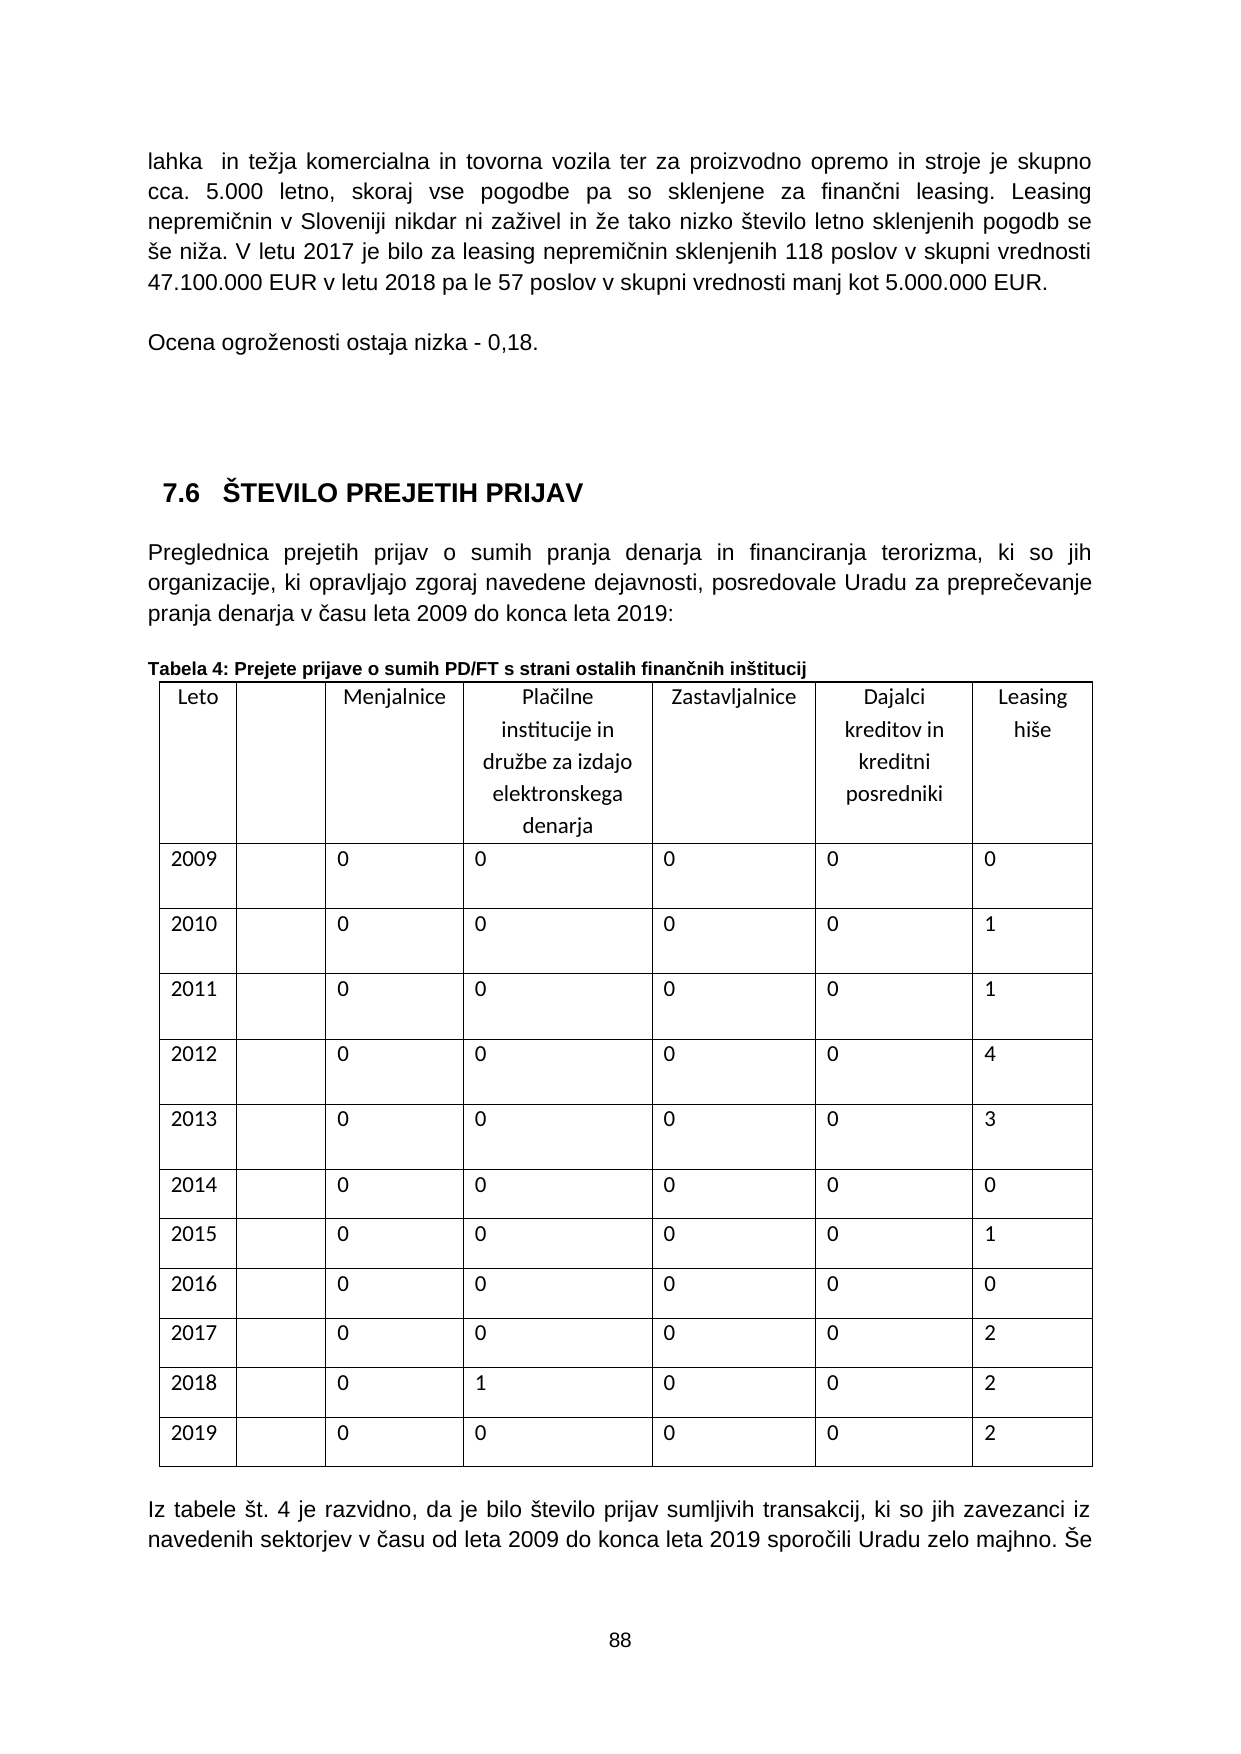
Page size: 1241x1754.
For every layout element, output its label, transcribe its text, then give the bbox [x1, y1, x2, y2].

table_cell 0 [653, 1319, 815, 1367]
table_cell 1 [973, 974, 1092, 1038]
table_cell 0 [653, 1269, 815, 1317]
table_cell 2015 [160, 1219, 236, 1268]
table_cell 2 [973, 1418, 1092, 1466]
table_cell 0 [326, 1170, 463, 1218]
table_cell 1 [973, 1219, 1092, 1268]
table_cell 0 [464, 1319, 652, 1367]
table_cell 0 [326, 1105, 463, 1169]
table_cell 0 [326, 1269, 463, 1317]
table_cell 0 [653, 1418, 815, 1466]
table_cell 0 [326, 1368, 463, 1417]
table_cell [237, 909, 325, 973]
text Preglednica prejetih prijav o sumih pranja denarja in financiranja terorizma, ki so jih organizacije, ki opravljajo zgoraj navedene dejavnosti, posredovale Uradu za preprečevanje pranja denarja v času leta 2009 do konca leta 2019: [148, 539, 1093, 626]
table_cell 0 [973, 844, 1092, 908]
table_cell 2018 [160, 1368, 236, 1417]
table_header Leto [160, 683, 236, 843]
table_cell 2009 [160, 844, 236, 908]
table_header [237, 683, 325, 843]
table_cell 0 [816, 844, 972, 908]
table_cell [237, 844, 325, 908]
table_cell 0 [816, 1368, 972, 1417]
table_cell 0 [326, 974, 463, 1038]
table_cell 0 [653, 1219, 815, 1268]
table_cell [237, 1269, 325, 1317]
table_cell 2 [973, 1319, 1092, 1367]
table_cell 0 [326, 1040, 463, 1103]
table_cell 0 [464, 844, 652, 908]
subtitle Število prejetih prijav [162, 477, 1093, 508]
table_cell 0 [653, 1105, 815, 1169]
table_cell [237, 1219, 325, 1268]
table_cell 0 [816, 1040, 972, 1103]
table_cell 0 [816, 1319, 972, 1367]
table_cell 0 [653, 1170, 815, 1218]
table_cell 2 [973, 1368, 1092, 1417]
table_header Menjalnice [326, 683, 463, 843]
table_header Leasing hiše [973, 683, 1092, 843]
table_cell 2012 [160, 1040, 236, 1103]
table_cell 0 [816, 1170, 972, 1218]
table_cell [237, 1319, 325, 1367]
table_cell 0 [464, 1170, 652, 1218]
table_cell 0 [816, 974, 972, 1038]
table_cell 0 [326, 1319, 463, 1367]
table_cell 2014 [160, 1170, 236, 1218]
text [148, 1496, 1093, 1552]
table_cell 0 [653, 844, 815, 908]
table_cell [237, 974, 325, 1038]
table_cell [237, 1368, 325, 1417]
table_cell 2019 [160, 1418, 236, 1466]
table_cell 2013 [160, 1105, 236, 1169]
table_cell [237, 1105, 325, 1169]
table_cell 0 [326, 844, 463, 908]
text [148, 148, 1093, 295]
table_cell 3 [973, 1105, 1092, 1169]
table_cell 4 [973, 1040, 1092, 1103]
table_cell 0 [464, 1269, 652, 1317]
table_cell 0 [816, 1269, 972, 1317]
table_cell 0 [464, 909, 652, 973]
table_cell 0 [653, 1040, 815, 1103]
table_cell 0 [326, 909, 463, 973]
table_cell 0 [653, 974, 815, 1038]
table_cell 1 [464, 1368, 652, 1417]
table_cell 0 [653, 909, 815, 973]
table_header Dajalci kreditov in kreditni posredniki [816, 683, 972, 843]
table_cell 0 [973, 1269, 1092, 1317]
table_cell 2017 [160, 1319, 236, 1367]
table_cell 0 [326, 1418, 463, 1466]
text Ocena ogroženosti ostaja nizka - 0,18. [148, 329, 1093, 355]
table_cell 2011 [160, 974, 236, 1038]
table_cell 0 [464, 1418, 652, 1466]
table_cell 0 [464, 1219, 652, 1268]
text Tabela 4: Prejete prijave o sumih PD/FT s strani ostalih finančnih inštitucij [148, 658, 1093, 680]
table_cell 1 [973, 909, 1092, 973]
table_cell [237, 1418, 325, 1466]
table_cell 2016 [160, 1269, 236, 1317]
table_cell [237, 1040, 325, 1103]
table_cell 0 [816, 1105, 972, 1169]
table_cell 0 [464, 1040, 652, 1103]
table_cell 0 [326, 1219, 463, 1268]
table_header Plačilne institucije in družbe za izdajo elektronskega denarja [464, 683, 652, 843]
table_cell 0 [653, 1368, 815, 1417]
table_cell 0 [464, 1105, 652, 1169]
table_cell 0 [816, 909, 972, 973]
table_cell 0 [464, 974, 652, 1038]
table_cell 0 [816, 1418, 972, 1466]
table_cell [237, 1170, 325, 1218]
table_cell 0 [973, 1170, 1092, 1218]
table_cell 0 [816, 1219, 972, 1268]
table_cell 2010 [160, 909, 236, 973]
table_header Zastavljalnice [653, 683, 815, 843]
